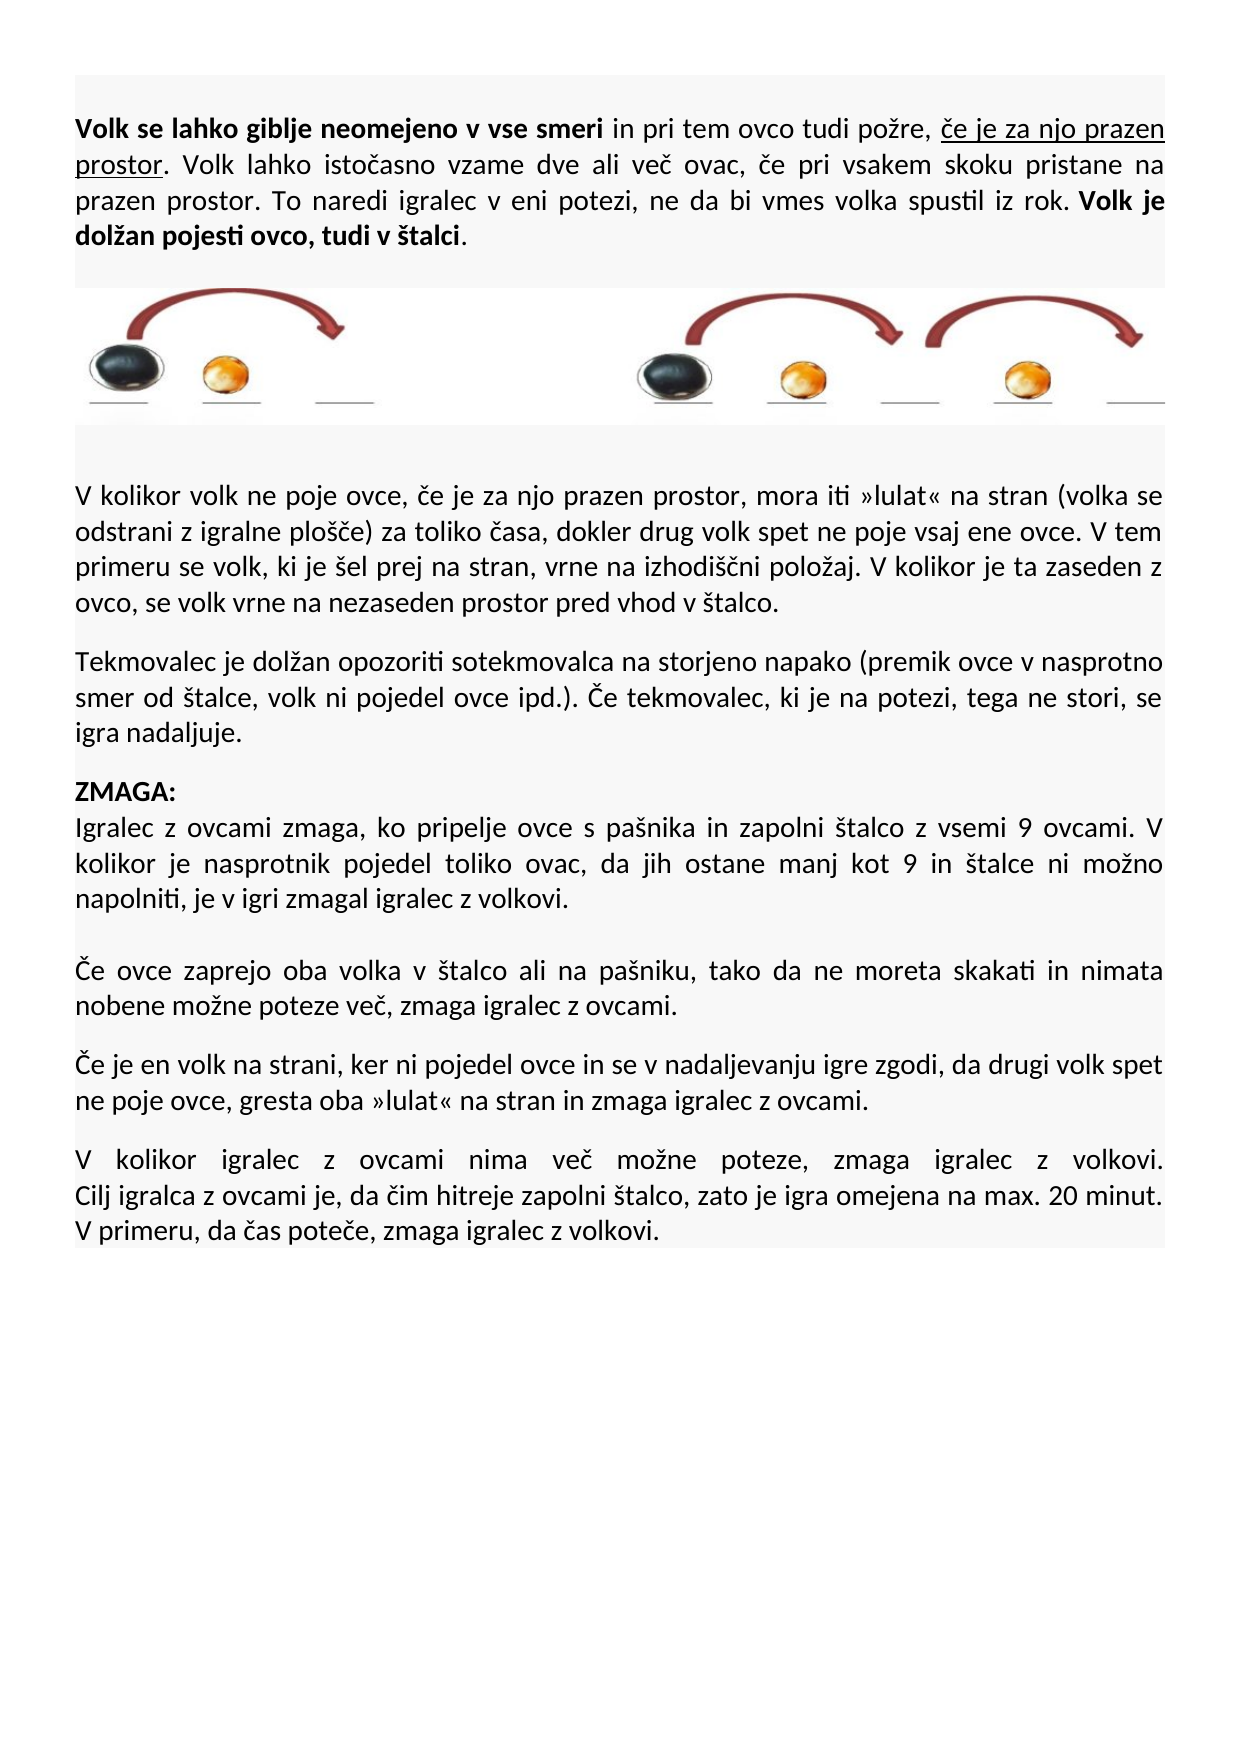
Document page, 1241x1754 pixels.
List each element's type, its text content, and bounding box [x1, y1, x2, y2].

text Volk se lahko giblje neomejeno v vse smeri in pri tem ovco tudi požre, če je za njo prazen prostor. Volk lahko istočasno vzame dve ali več ovac, če pri vsakem skoku pristane na prazen prostor. To naredi igralec v eni potezi, ne da bi vmes volka spustil iz rok. Volk je dolžan pojesti ovco, tudi v štalci. [75, 111, 1165, 253]
picture [75, 288, 1166, 425]
text Tekmovalec je dolžan opozoriti sotekmovalca na storjeno napako (premik ovce v nasprotno smer od štalce, volk ni pojedel ovce ipd.). Če tekmovalec, ki je na potezi, tega ne stori, se igra nadaljuje. [75, 643, 1165, 750]
text Če ovce zaprejo oba volka v štalco ali na pašniku, tako da ne moreta skakati in nimata nobene možne poteze več, zmaga igralec z ovcami. [75, 952, 1165, 1023]
text Če je en volk na strani, ker ni pojedel ovce in se v nadaljevanju igre zgodi, da drugi volk spet ne poje ovce, gresta oba »lulat« na stran in zmaga igralec z ovcami. [75, 1046, 1165, 1117]
text ZMAGA: Igralec z ovcami zmaga, ko pripelje ovce s pašnika in zapolni štalco z vsemi 9 ovcami. V kolikor je nasprotnik pojedel toliko ovac, da jih ostane manj kot 9 in štalce ni možno napolniti, je v igri zmagal igralec z volkovi. [75, 773, 1165, 916]
text V kolikor igralec z ovcami nima več možne poteze, zmaga igralec z volkovi. Cilj igralca z ovcami je, da čim hitreje zapolni štalco, zato je igra omejena na max. 20 minut. V primeru, da čas poteče, zmaga igralec z volkovi. [75, 1141, 1165, 1248]
text V kolikor volk ne poje ovce, če je za njo prazen prostor, mora iti »lulat« na stran (volka se odstrani z igralne plošče) za toliko časa, dokler drug volk spet ne poje vsaj ene ovce. V tem primeru se volk, ki je šel prej na stran, vrne na izhodiščni položaj. V kolikor je ta zaseden z ovco, se volk vrne na nezaseden prostor pred vhod v štalco. [75, 477, 1165, 620]
